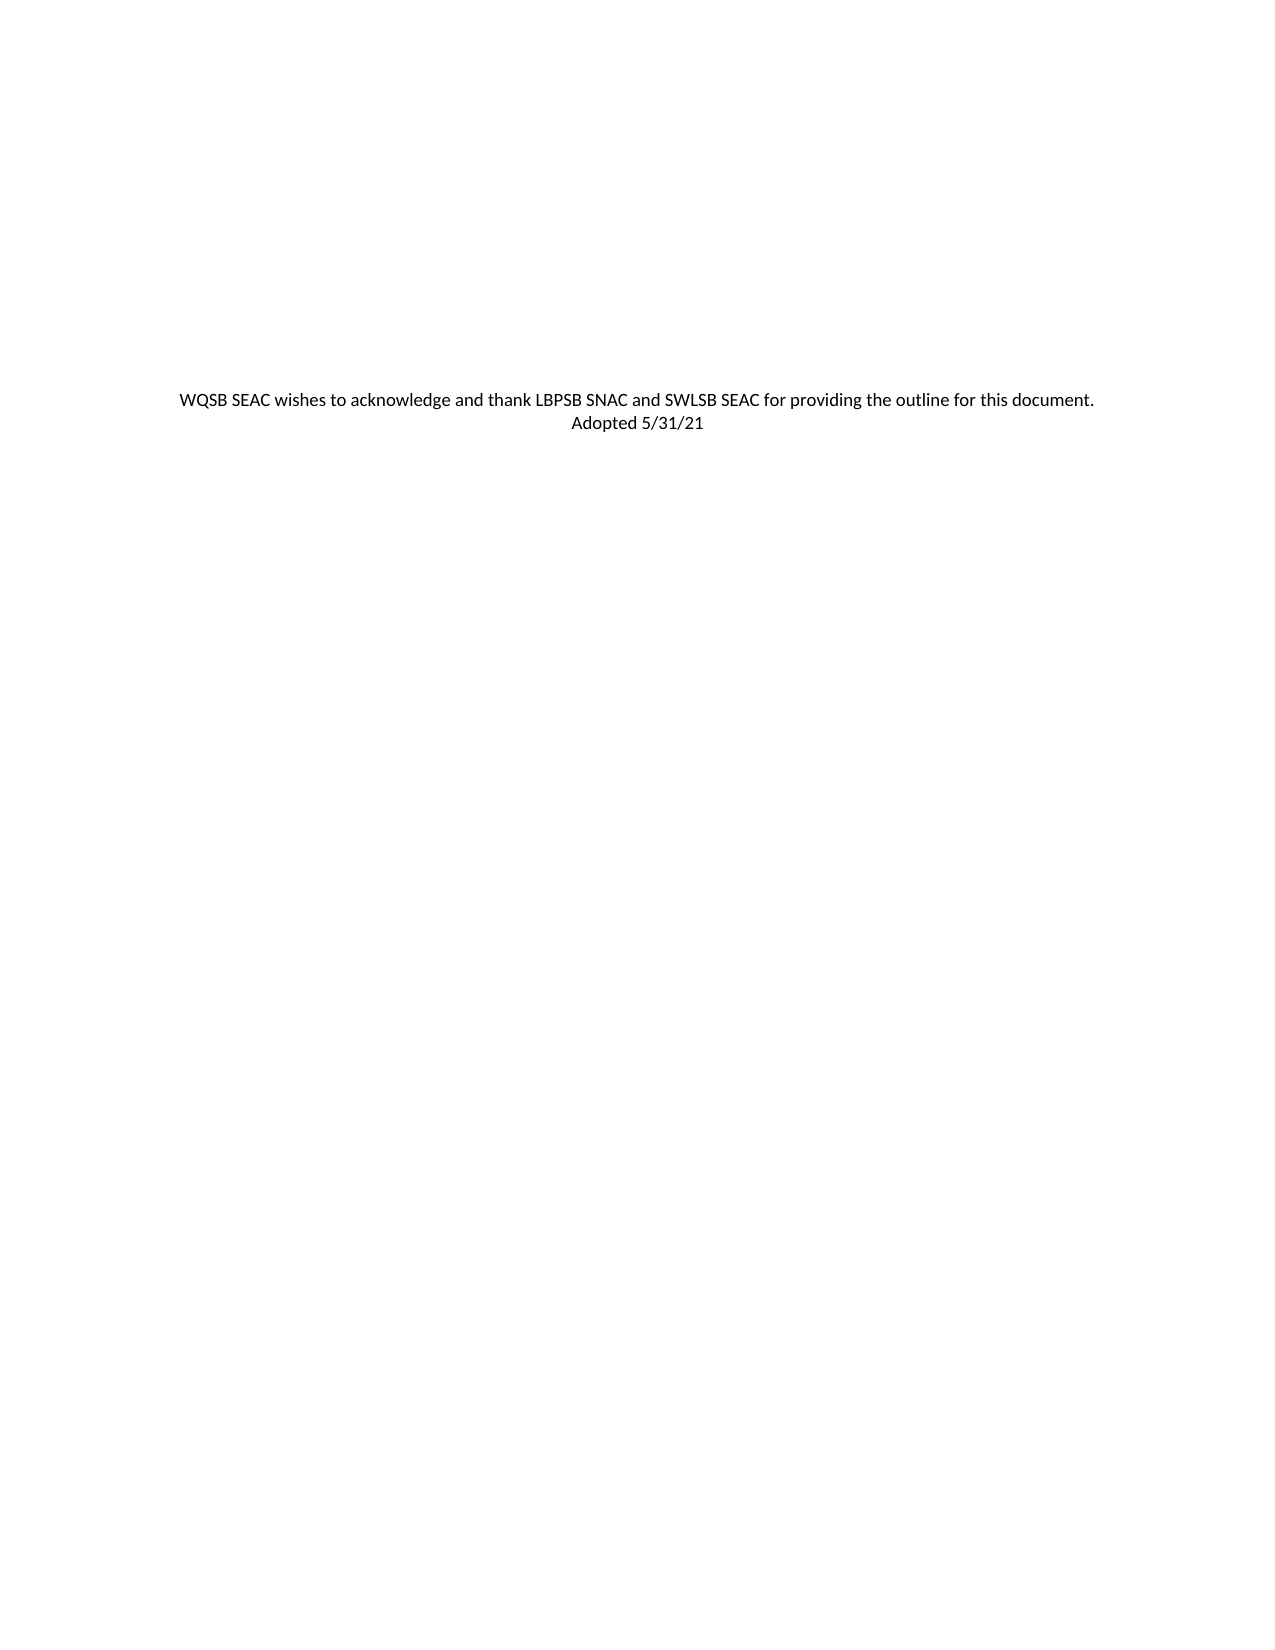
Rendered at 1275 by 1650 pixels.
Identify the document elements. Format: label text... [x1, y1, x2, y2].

text Adopted 5/31/21 [112, 411, 1162, 434]
text WQSB SEAC wishes to acknowledge and thank LBPSB SNAC and SWLSB SEAC for providing the outline for this document. [112, 388, 1162, 411]
